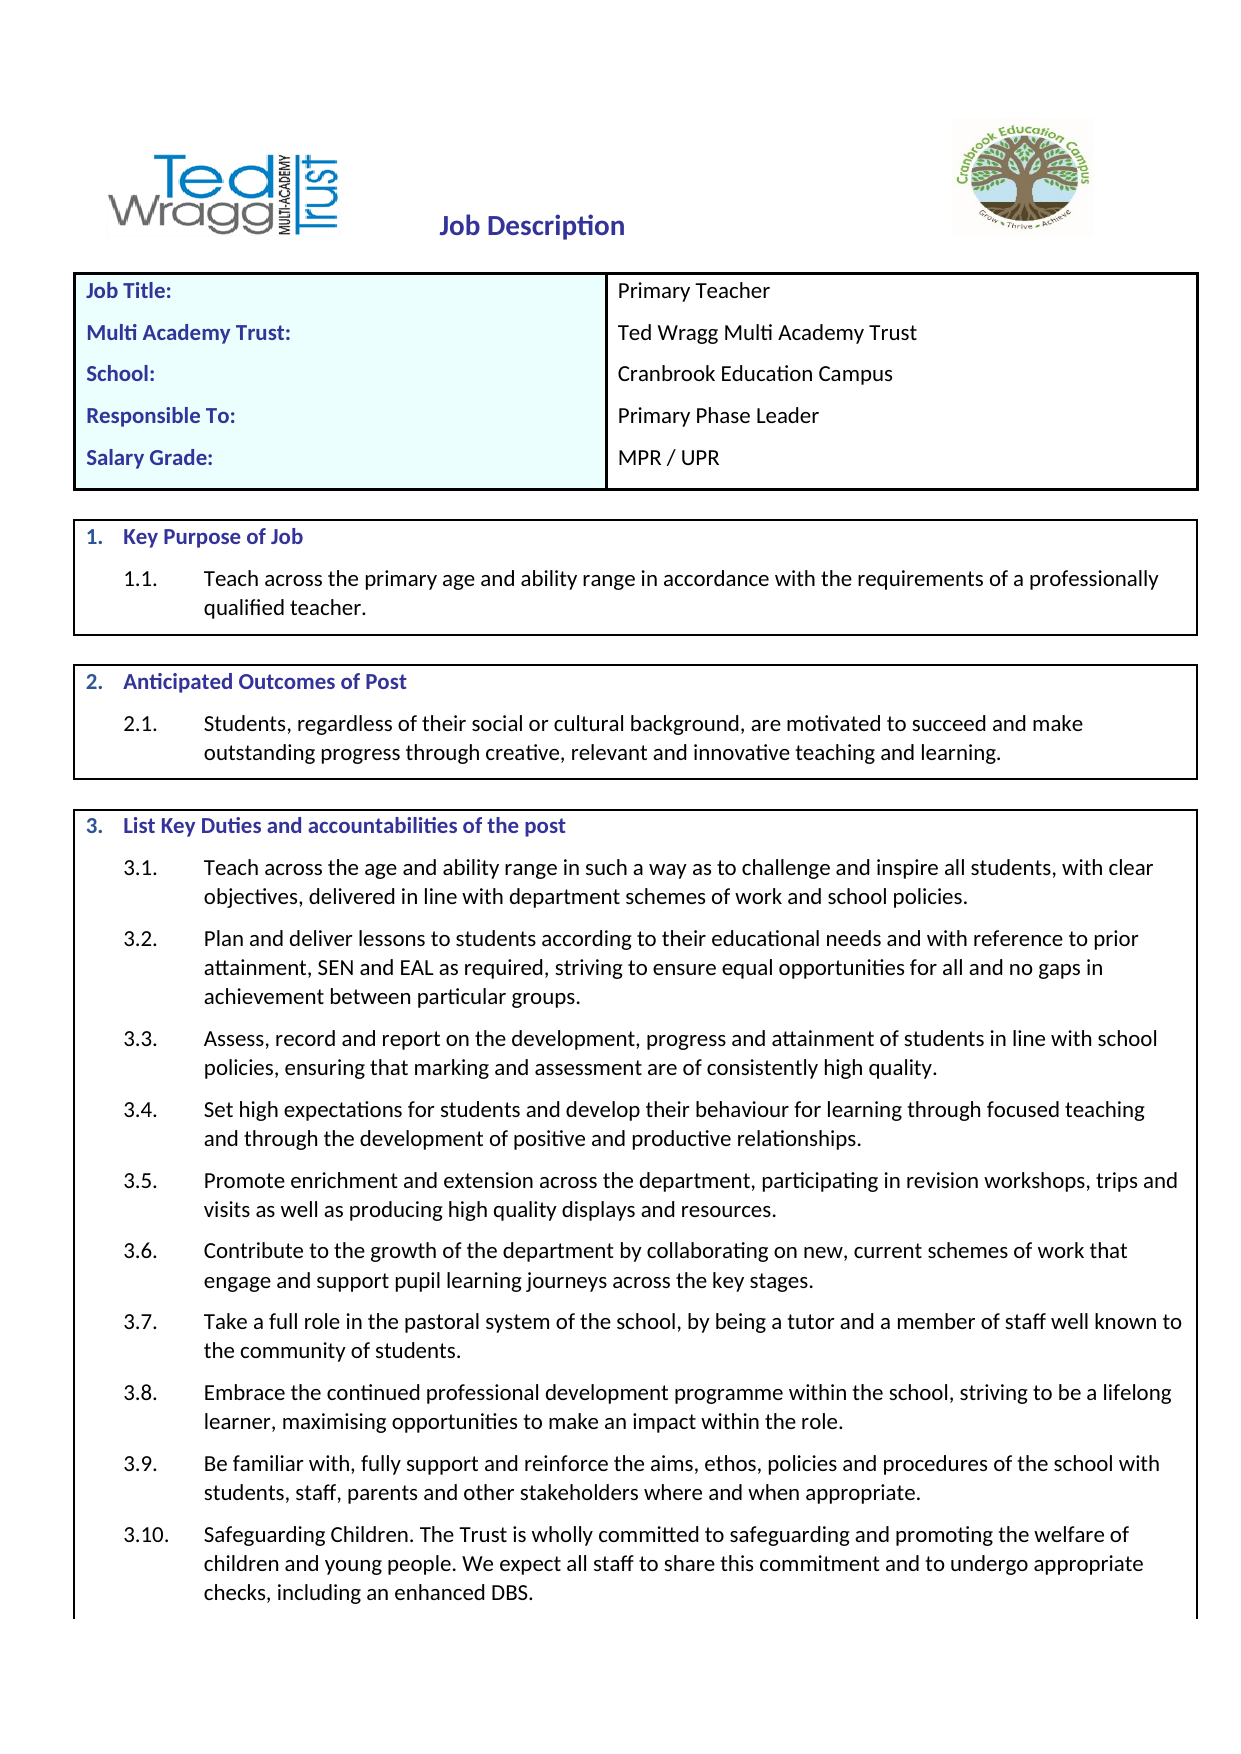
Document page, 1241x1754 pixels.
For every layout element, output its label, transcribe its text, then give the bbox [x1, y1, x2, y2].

table_cell Ted Wragg Multi Academy Trust [608, 317, 1196, 358]
picture [952, 118, 1095, 236]
table_cell School: [76, 358, 605, 400]
table_cell Salary Grade: [76, 442, 605, 488]
table_header Job Title: [76, 275, 605, 317]
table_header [75, 811, 1196, 1619]
table_cell MPR / UPR [608, 442, 1196, 488]
table_cell Multi Academy Trust: [76, 317, 605, 358]
table_cell Responsible To: [76, 400, 605, 442]
table_header Key Purpose of Job Teach across the primary age and ability range in accordance with the requirements of a professionally qualified teacher. [75, 521, 1196, 634]
table_header Primary Teacher [608, 275, 1196, 317]
table_cell Cranbrook Education Campus [608, 358, 1196, 400]
picture [106, 152, 341, 236]
table_header Anticipated Outcomes of Post Students, regardless of their social or cultural background, are motivated to succeed and make outstanding progress through creative, relevant and innovative teaching and learning. [75, 666, 1196, 778]
table_cell Primary Phase Leader [608, 400, 1196, 442]
